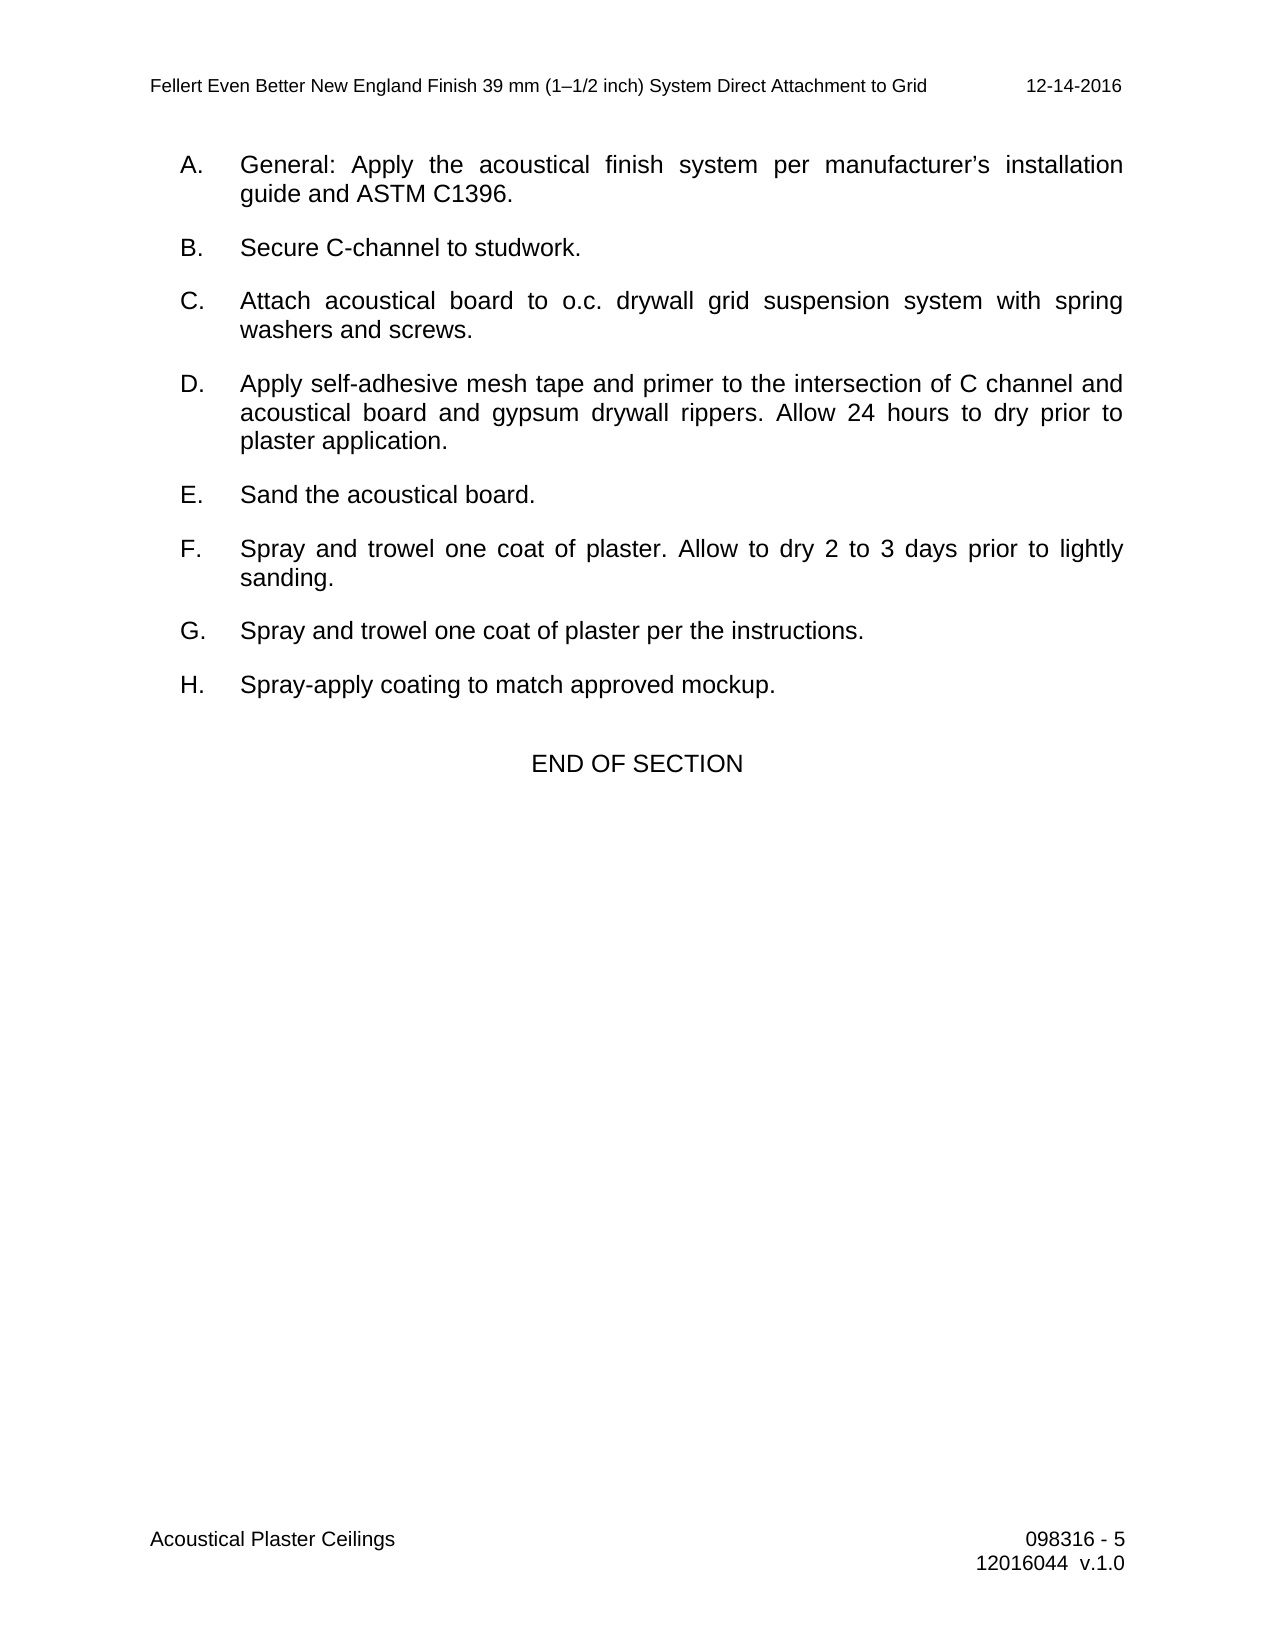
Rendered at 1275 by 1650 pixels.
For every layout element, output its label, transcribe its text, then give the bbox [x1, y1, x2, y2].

list Spray and trowel one coat of plaster per the instructions. [180, 616, 1125, 645]
text Apply self-adhesive mesh tape and primer to the intersection of C channel and acoustical board and gypsum drywall rippers. Allow 24 hours to dry prior to plaster application. [180, 369, 1125, 455]
text General: Apply the acoustical finish system per manufacturer’s installation guide and ASTM C1396. [180, 150, 1125, 207]
text Sand the acoustical board. [180, 480, 1125, 509]
text Spray-apply coating to match approved mockup. [180, 670, 1125, 699]
text Secure C-channel to studwork. [180, 232, 1125, 261]
text END OF SECTION [150, 749, 1125, 777]
list Spray and trowel one coat of plaster. Allow to dry 2 to 3 days prior to lightly sanding. [180, 534, 1125, 591]
text Attach acoustical board to o.c. drywall grid suspension system with spring washers and screws. [180, 286, 1125, 344]
